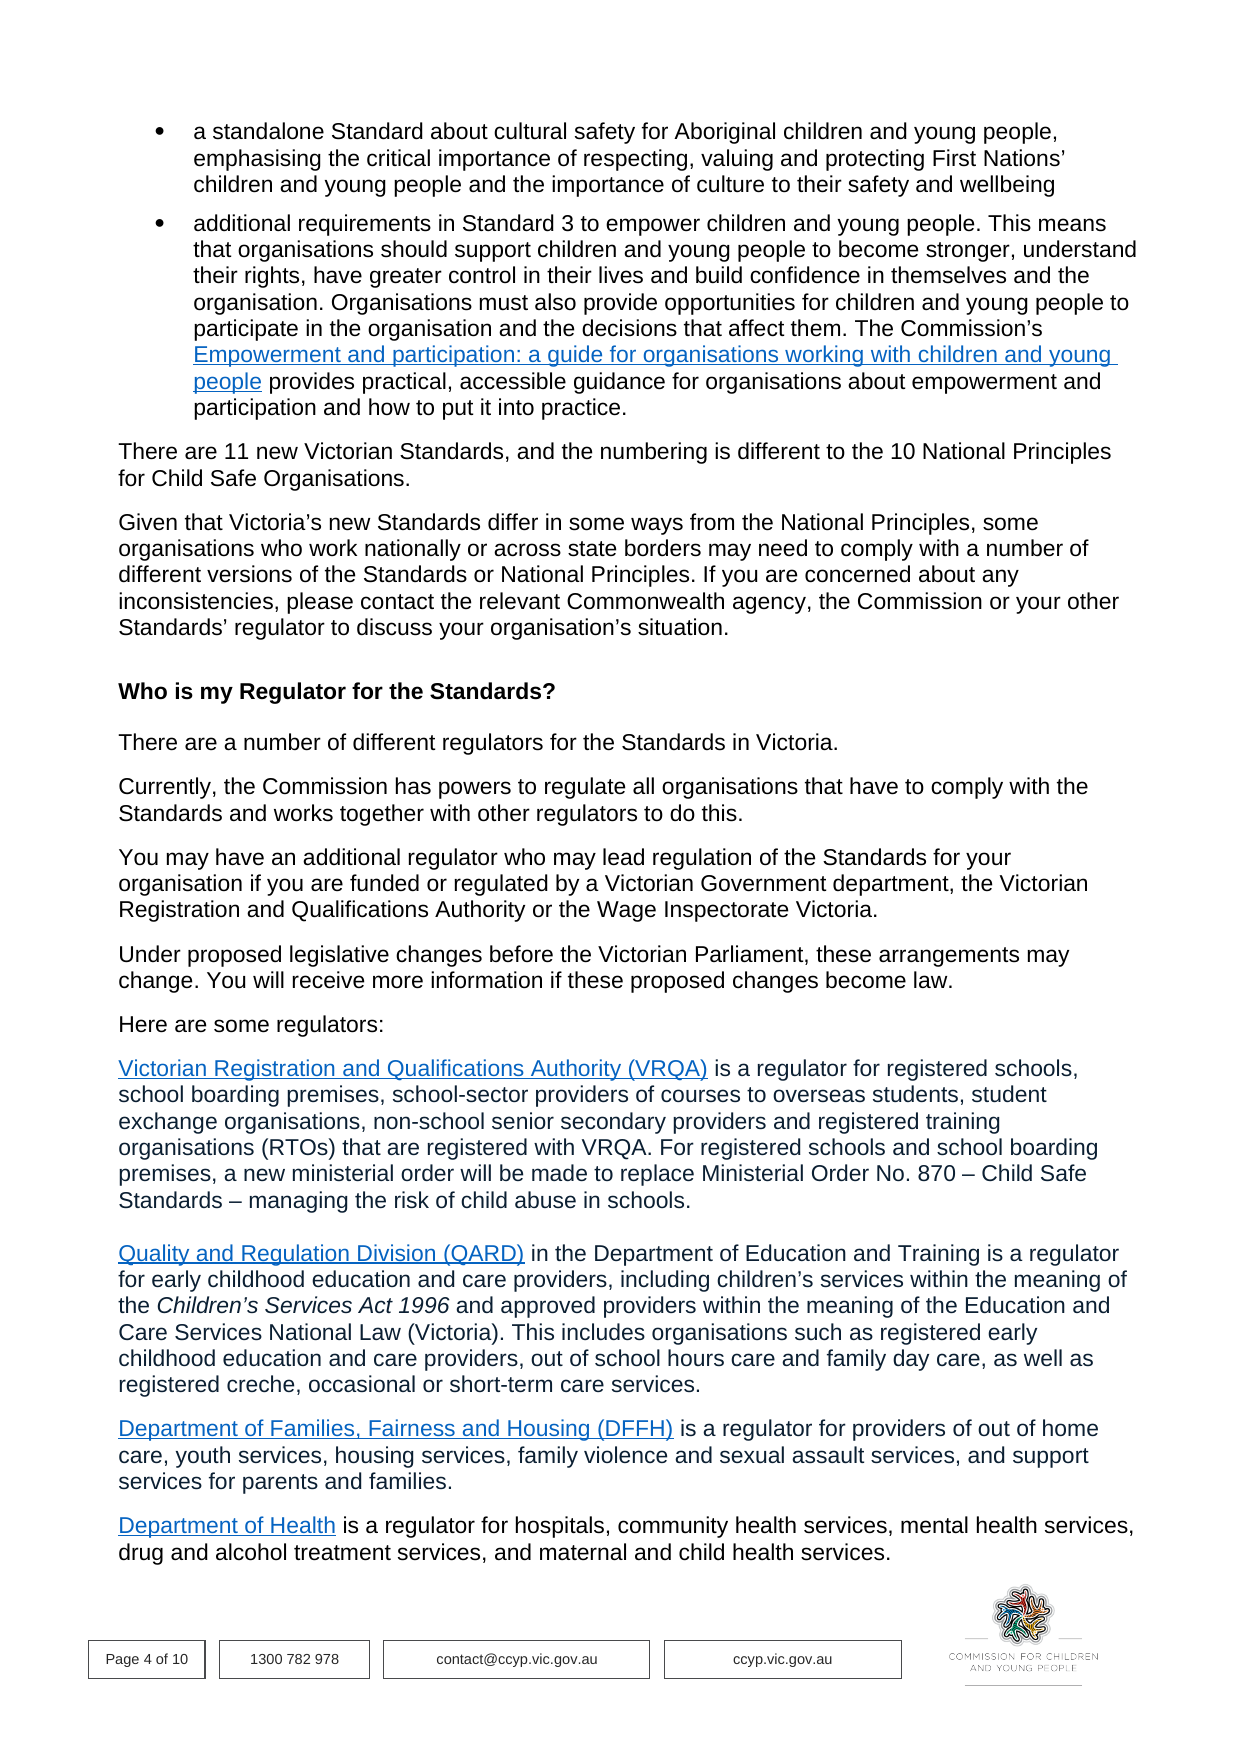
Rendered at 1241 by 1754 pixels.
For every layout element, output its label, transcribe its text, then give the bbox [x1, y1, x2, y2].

text Currently, the Commission has powers to regulate all organisations that have to comply with the Standards and works together with other regulators to do this. [118, 773, 1138, 826]
text You may have an additional regulator who may lead regulation of the Standards for your organisation if you are funded or regulated by a Victorian Government department, the Victorian Registration and Qualifications Authority or the Wage Inspectorate Victoria. [118, 844, 1138, 923]
picture [883, 1641, 901, 1678]
picture [883, 1563, 1162, 1710]
text Here are some regulators: [118, 1011, 1138, 1037]
text Under proposed legislative changes before the Victorian Parliament, these arrangements may change. You will receive more information if these proposed changes become law. [118, 941, 1138, 993]
text Department of Families, Fairness and Housing (DFFH) is a regulator for providers of out of home care, youth services, housing services, family violence and sexual assault services, and support services for parents and families. [118, 1415, 1138, 1494]
text Victorian Registration and Qualifications Authority (VRQA) is a regulator for registered schools, school boarding premises, school-sector providers of courses to overseas students, student exchange organisations, non-school senior secondary providers and registered training organisations (RTOs) that are registered with VRQA. For registered schools and school boarding premises, a new ministerial order will be made to replace Ministerial Order No. 870 – Child Safe Standards – managing the risk of child abuse in schools. [118, 1055, 1138, 1239]
text Department of Health is a regulator for hospitals, community health services, mental health services, drug and alcohol treatment services, and maternal and child health services. [118, 1512, 1138, 1565]
text There are 11 new Victorian Standards, and the numbering is different to the 10 National Principles for Child Safe Organisations. [118, 438, 1138, 491]
list additional requirements in Standard 3 to empower children and young people. This means that organisations should support children and young people to become stronger, understand their rights, have greater control in their lives and build confidence in themselves and the organisation. Organisations must also provide opportunities for children and young people to participate in the organisation and the decisions that affect them. The Commission’s Empowerment and participation: a guide for organisations working with children and young people provides practical, accessible guidance for organisations about empowerment and participation and how to put it into practice. [156, 210, 1138, 421]
text Quality and Regulation Division (QARD) in the Department of Education and Training is a regulator for early childhood education and care providers, including children’s services within the meaning of the Children’s Services Act 1996 and approved providers within the meaning of the Education and Care Services National Law (Victoria). This includes organisations such as registered early childhood education and care providers, out of school hours care and family day care, as well as registered creche, occasional or short-term care services. [118, 1239, 1138, 1398]
text Given that Victoria’s new Standards differ in some ways from the National Principles, some organisations who work nationally or across state borders may need to comply with a number of different versions of the Standards or National Principles. If you are concerned about any inconsistencies, please contact the relevant Commonwealth agency, the Commission or your other Standards’ regulator to discuss your organisation’s situation. [118, 509, 1138, 640]
list a standalone Standard about cultural safety for Aboriginal children and young people, emphasising the critical importance of respecting, valuing and protecting First Nations’ children and young people and the importance of culture to their safety and wellbeing [156, 118, 1138, 197]
subtitle Who is my Regulator for the Standards? [118, 678, 1138, 704]
text There are a number of different regulators for the Standards in Victoria. [118, 729, 1138, 756]
